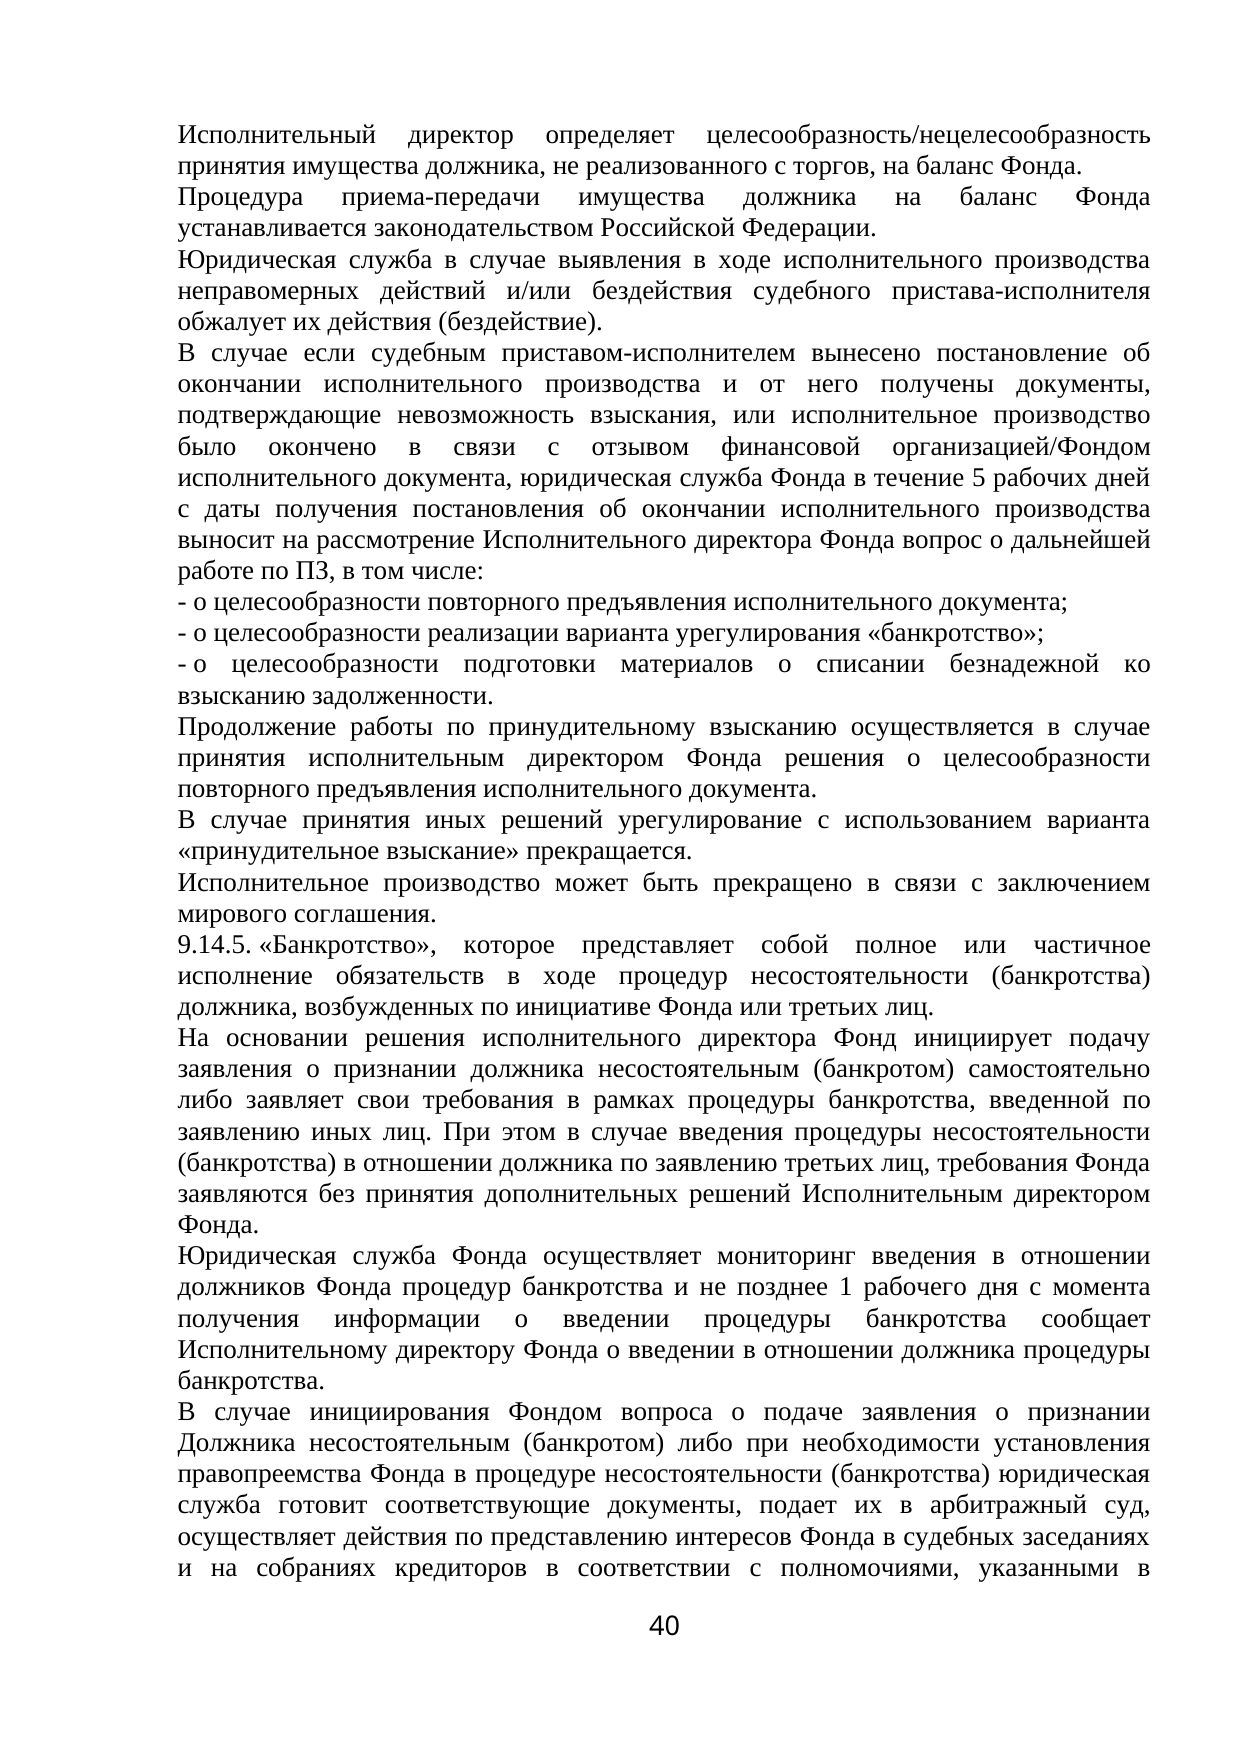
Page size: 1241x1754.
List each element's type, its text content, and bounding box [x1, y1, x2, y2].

text Исполнительный директор определяет целесообразность/нецелесообразность принятия имущества должника, не реализованного с торгов, на баланс Фонда. [177, 118, 1152, 180]
text 9.14.5. «Банкротство», которое представляет собой полное или частичное исполнение обязательств в ходе процедур несостоятельности (банкротства) должника, возбужденных по инициативе Фонда или третьих лиц. [177, 928, 1152, 1021]
text Процедура приема-передачи имущества должника на баланс Фонда устанавливается законодательством Российской Федерации. [177, 180, 1152, 243]
text Исполнительное производство может быть прекращено в связи с заключением мирового соглашения. [177, 866, 1152, 928]
text В случае принятия иных решений урегулирование с использованием варианта «принудительное взыскание» прекращается. [177, 803, 1152, 866]
text Юридическая служба Фонда осуществляет мониторинг введения в отношении должников Фонда процедур банкротства и не позднее 1 рабочего дня с момента получения информации о введении процедуры банкротства сообщает Исполнительному директору Фонда о введении в отношении должника процедуры банкротства. [177, 1239, 1152, 1395]
text Продолжение работы по принудительному взысканию осуществляется в случае принятия исполнительным директором Фонда решения о целесообразности повторного предъявления исполнительного документа. [177, 710, 1152, 803]
text - о целесообразности подготовки материалов о списании безнадежной ко взысканию задолженности. [177, 648, 1152, 710]
text Юридическая служба в случае выявления в ходе исполнительного производства неправомерных действий и/или бездействия судебного пристава-исполнителя обжалует их действия (бездействие). [177, 243, 1152, 336]
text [177, 1395, 1152, 1582]
text В случае если судебным приставом-исполнителем вынесено постановление об окончании исполнительного производства и от него получены документы, подтверждающие невозможность взыскания, или исполнительное производство было окончено в связи с отзывом финансовой организацией/Фондом исполнительного документа, юридическая служба Фонда в течение 5 рабочих дней с даты получения постановления об окончании исполнительного производства выносит на рассмотрение Исполнительного директора Фонда вопрос о дальнейшей работе по ПЗ, в том числе: [177, 336, 1152, 585]
text - о целесообразности повторного предъявления исполнительного документа; [177, 585, 1152, 616]
text - о целесообразности реализации варианта урегулирования «банкротство»; [177, 616, 1152, 648]
text На основании решения исполнительного директора Фонд инициирует подачу заявления о признании должника несостоятельным (банкротом) самостоятельно либо заявляет свои требования в рамках процедуры банкротства, введенной по заявлению иных лиц. При этом в случае введения процедуры несостоятельности (банкротства) в отношении должника по заявлению третьих лиц, требования Фонда заявляются без принятия дополнительных решений Исполнительным директором Фонда. [177, 1021, 1152, 1239]
